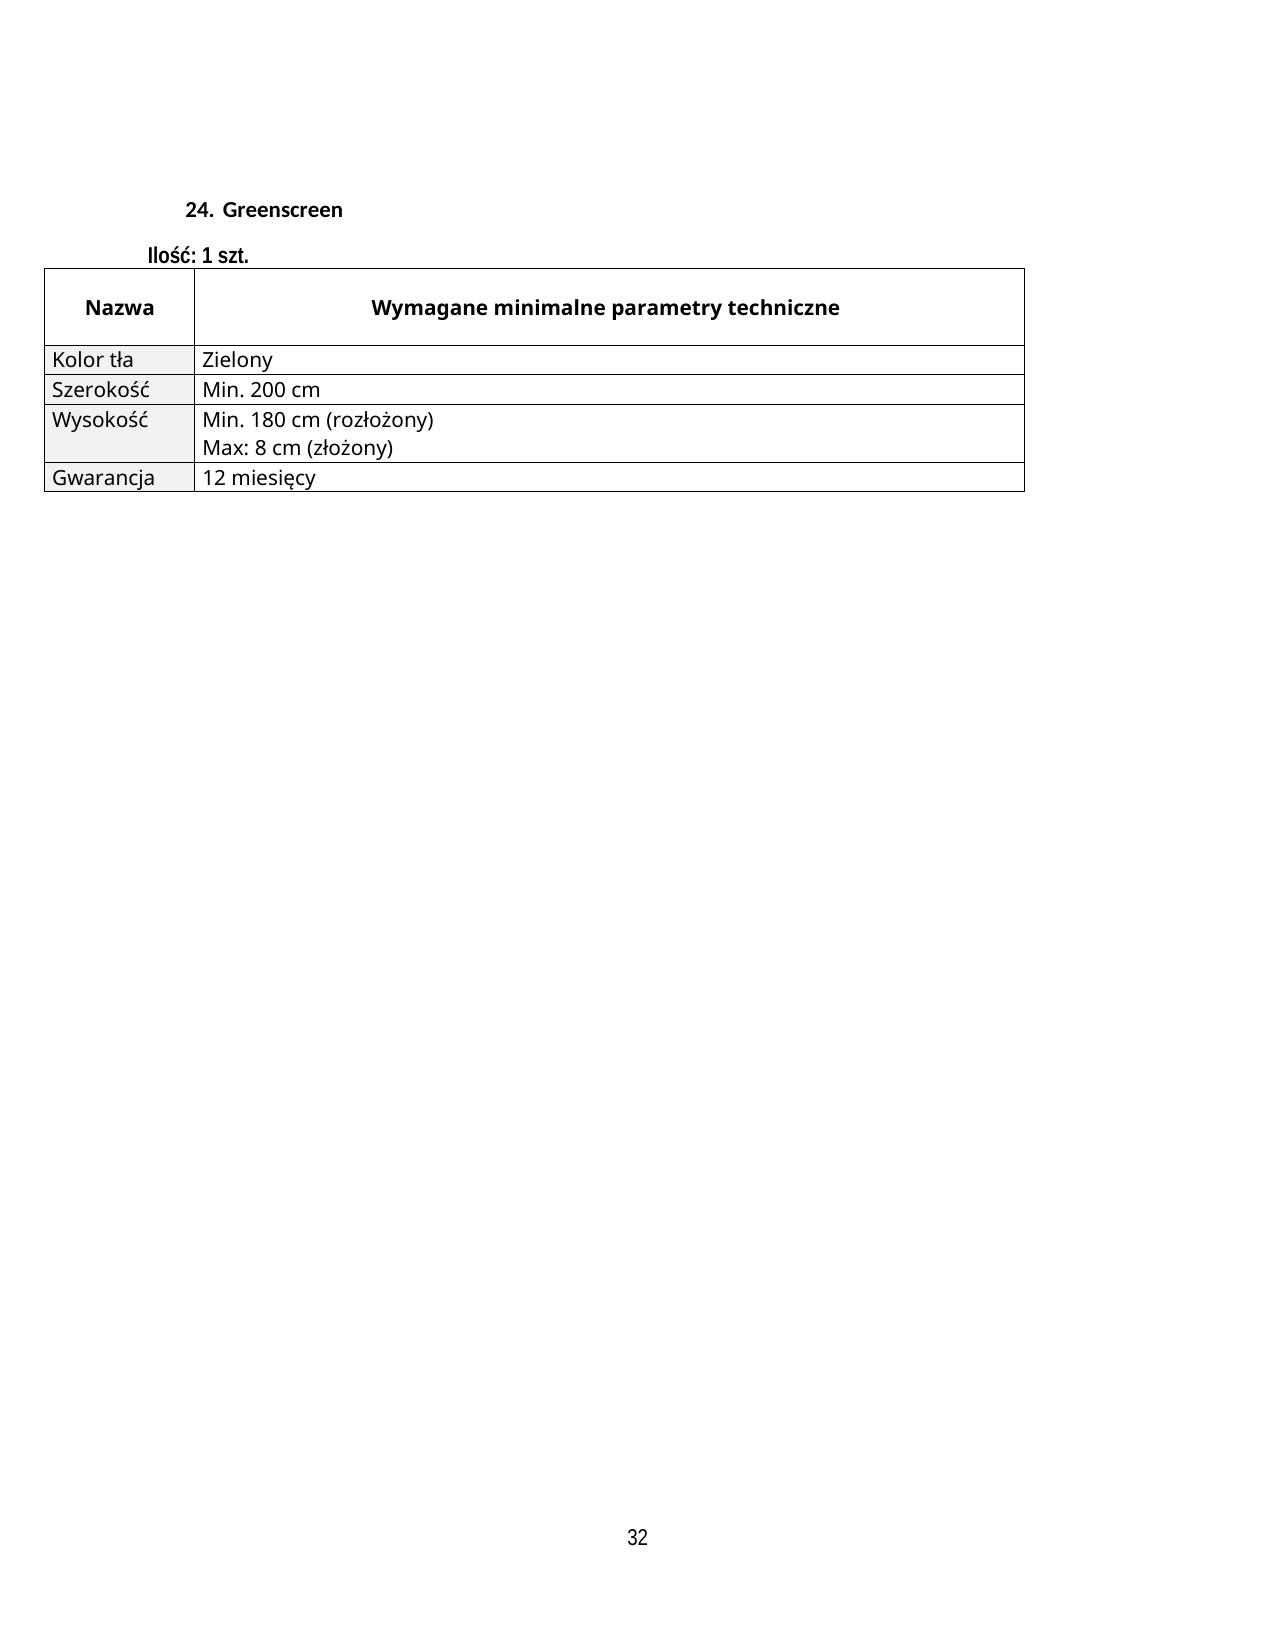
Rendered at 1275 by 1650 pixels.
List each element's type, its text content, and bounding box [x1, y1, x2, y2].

table_header Nazwa [45, 269, 194, 344]
table_cell Wysokość [45, 405, 194, 462]
table_cell Min. 200 cm [195, 375, 1024, 404]
table_cell Gwarancja [45, 463, 194, 491]
table_cell Min. 180 cm (rozłożony) Max: 8 cm (złożony) [195, 405, 1024, 462]
table_cell Szerokość [45, 375, 194, 404]
table_header Wymagane minimalne parametry techniczne [195, 269, 1024, 344]
table_cell Zielony [195, 346, 1024, 374]
table_cell 12 miesięcy [195, 463, 1024, 491]
text Ilość: 1 szt. [148, 242, 1127, 268]
list Greenscreen [185, 195, 1127, 223]
table_cell Kolor tła [45, 346, 194, 374]
